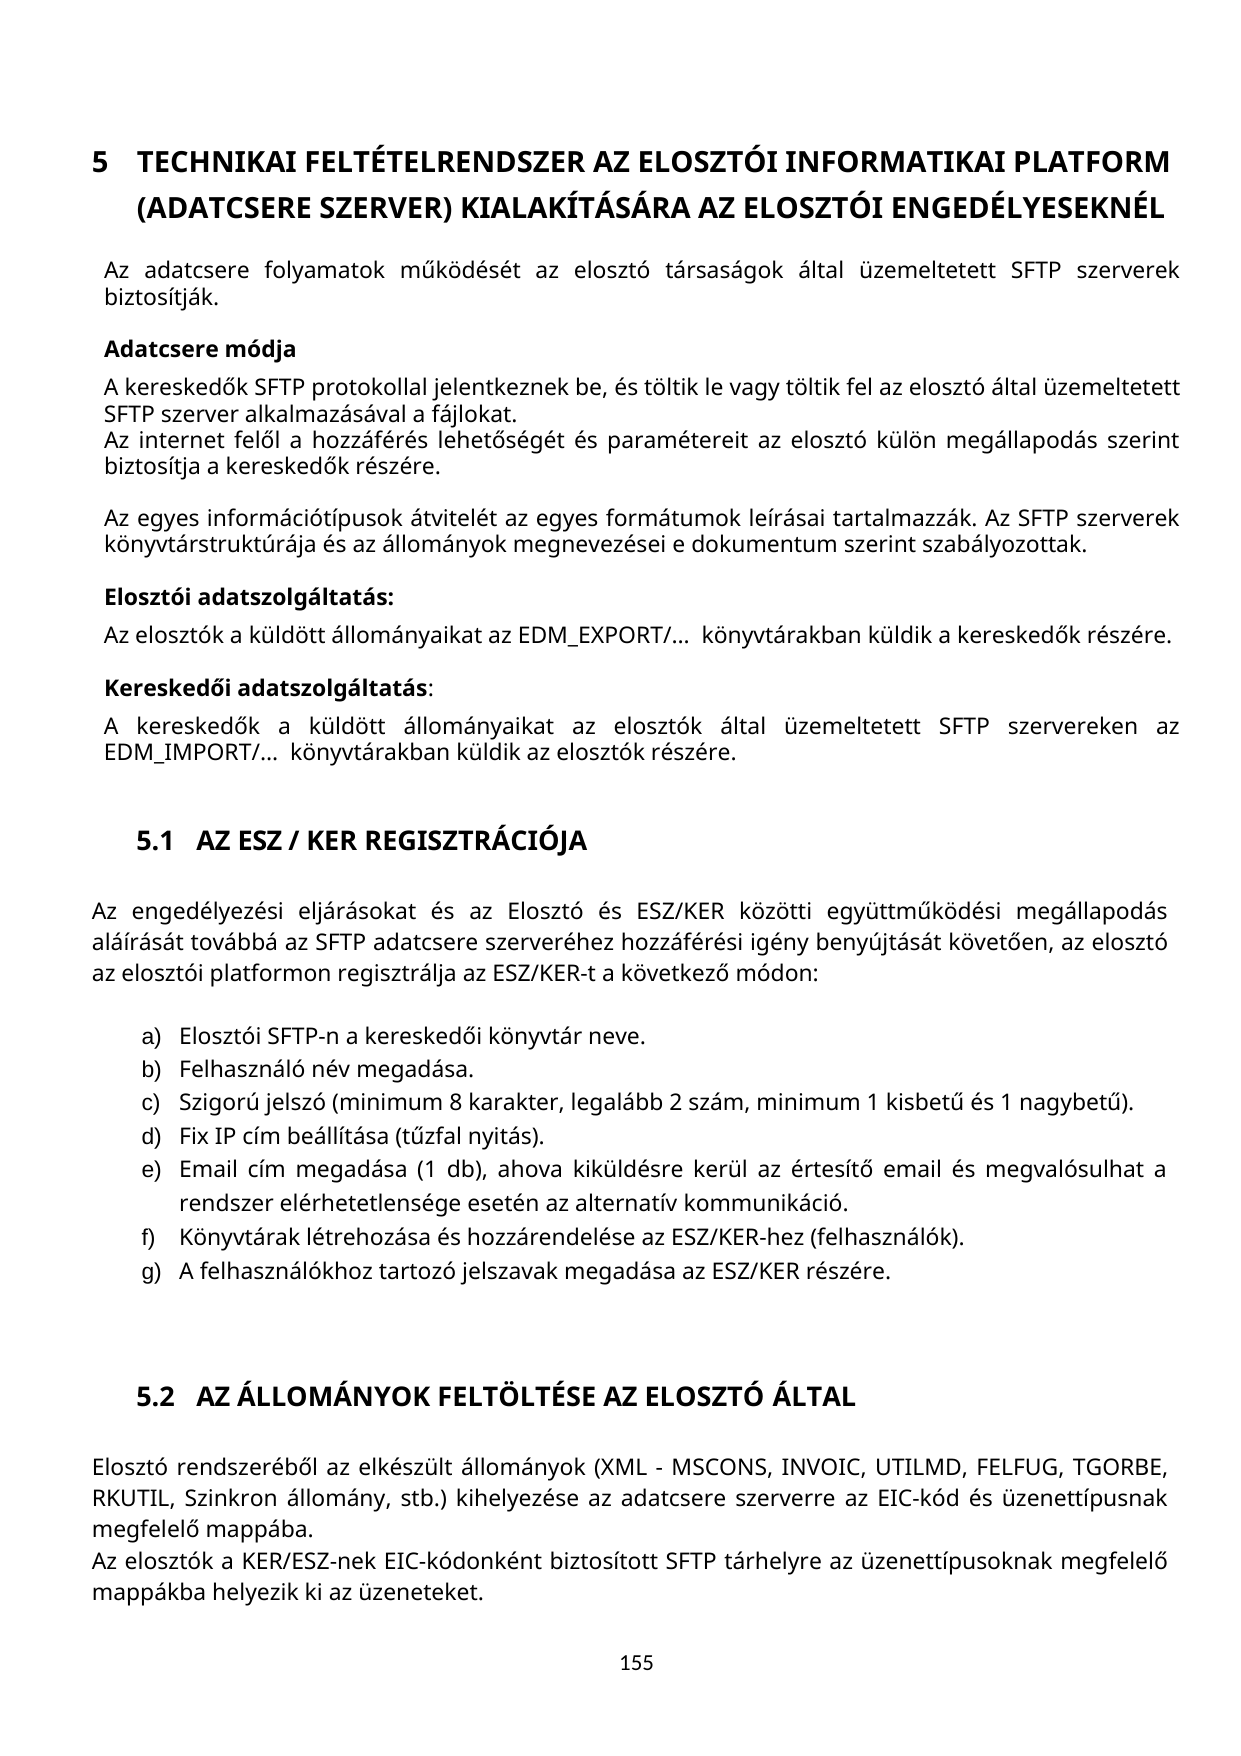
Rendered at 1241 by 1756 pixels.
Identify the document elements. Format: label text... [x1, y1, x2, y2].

subtitle AZ ESZ / KER REGISZTRÁCIÓJA [136, 821, 1181, 858]
list Fix IP cím beállítása (tűzfal nyitás). [141, 1120, 1181, 1151]
text Adatcsere módja [104, 336, 1181, 362]
text A kereskedők a küldött állományaikat az elosztók által üzemeltetett SFTP szervereken az EDM_IMPORT/… könyvtárakban küldik az elosztók részére. [104, 714, 1181, 766]
text Elosztói adatszolgáltatás: [104, 584, 1181, 610]
list Szigorú jelszó (minimum 8 karakter, legalább 2 szám, minimum 1 kisbetű és 1 nagybetű). [141, 1086, 1168, 1118]
text Az adatcsere folyamatok működését az elosztó társaságok által üzemeltetett SFTP szerverek biztosítják. [104, 258, 1181, 310]
text Az internet felől a hozzáférés lehetőségét és paramétereit az elosztó külön megállapodás szerint biztosítja a kereskedők részére. [104, 427, 1181, 479]
text Kereskedői adatszolgáltatás: [104, 675, 1181, 701]
text A kereskedők SFTP protokollal jelentkeznek be, és töltik le vagy töltik fel az elosztó által üzemeltetett SFTP szerver alkalmazásával a fájlokat. [104, 375, 1181, 427]
list Könyvtárak létrehozása és hozzárendelése az ESZ/KER-hez (felhasználók). [141, 1221, 1168, 1252]
text Elosztó rendszeréből az elkészült állományok (XML - MSCONS, INVOIC, UTILMD, FELFUG, TGORBE, RKUTIL, Szinkron állomány, stb.) kihelyezése az adatcsere szerverre az EIC-kód és üzenettípusnak megfelelő mappába. [92, 1451, 1169, 1545]
text Az elosztók a küldött állományaikat az EDM_EXPORT/… könyvtárakban küldik a kereskedők részére. [104, 623, 1181, 649]
text Az engedélyezési eljárásokat és az Elosztó és ESZ/KER közötti együttműködési megállapodás aláírását továbbá az SFTP adatcsere szerveréhez hozzáférési igény benyújtását követően, az elosztó az elosztói platformon regisztrálja az ESZ/KER-t a következő módon: [92, 894, 1169, 988]
text Az elosztók a KER/ESZ-nek EIC-kódonként biztosított SFTP tárhelyre az üzenettípusoknak megfelelő mappákba helyezik ki az üzeneteket. [92, 1545, 1169, 1607]
text Az egyes információtípusok átvitelét az egyes formátumok leírásai tartalmazzák. Az SFTP szerverek könyvtárstruktúrája és az állományok megnevezései e dokumentum szerint szabályozottak. [104, 506, 1181, 558]
list Email cím megadása (1 db), ahova kiküldésre kerül az értesítő email és megvalósulhat a rendszer elérhetetlensége esetén az alternatív kommunikáció. [141, 1153, 1168, 1218]
list Elosztói SFTP-n a kereskedői könyvtár neve. [141, 1019, 1181, 1051]
subtitle TECHNIKAI FELTÉTELRENDSZER AZ ELOSZTÓI INFORMATIKAI PLATFORM (ADATCSERE SZERVER) KIALAKÍTÁSÁRA AZ ELOSZTÓI ENGEDÉLYESEKNÉL [92, 142, 1181, 227]
list A felhasználókhoz tartozó jelszavak megadása az ESZ/KER részére. [141, 1254, 1168, 1286]
list Felhasználó név megadása. [141, 1053, 1181, 1084]
subtitle AZ ÁLLOMÁNYOK FELTÖLTÉSE AZ ELOSZTÓ ÁLTAL [136, 1377, 1181, 1414]
